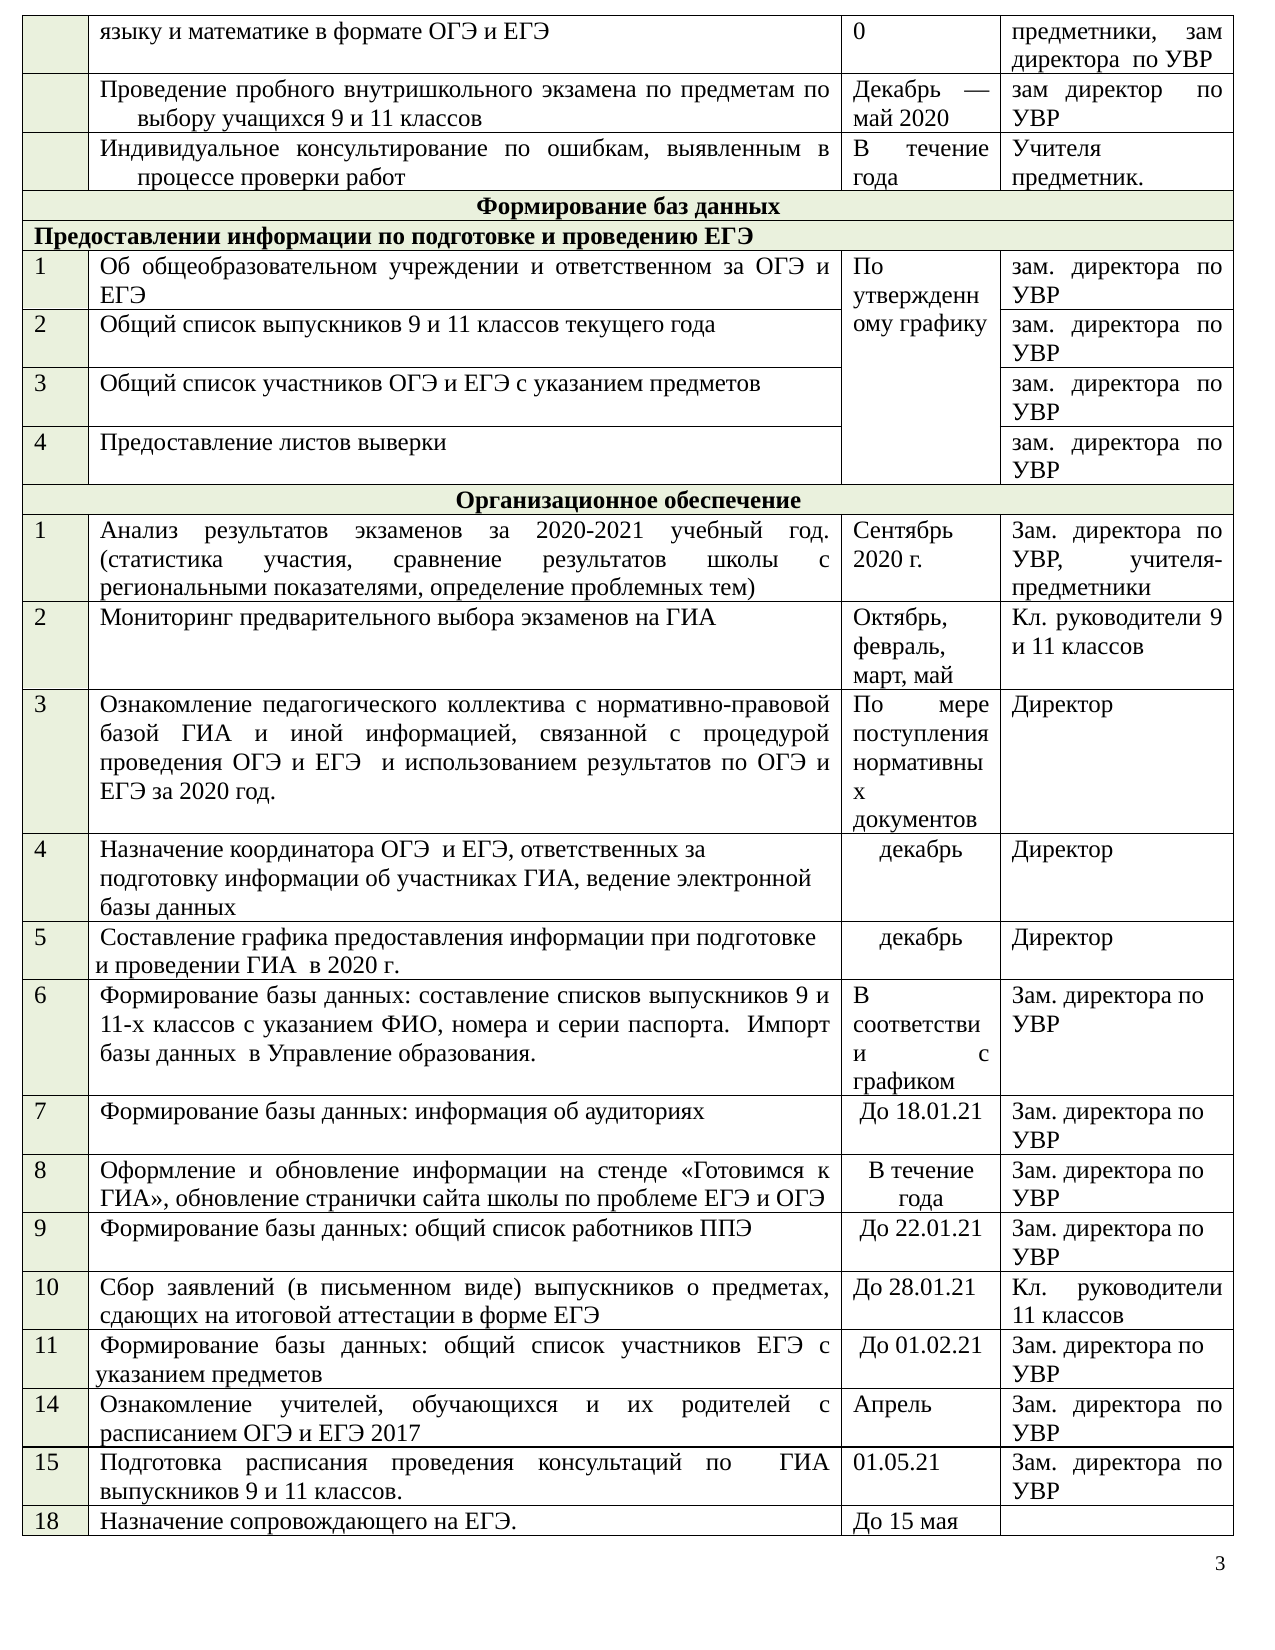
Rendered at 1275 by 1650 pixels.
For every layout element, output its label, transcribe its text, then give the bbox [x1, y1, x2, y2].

table_cell декабрь [842, 922, 1000, 979]
table_cell Зам. директора по УВР [1001, 1330, 1233, 1388]
table_cell 9 [23, 1213, 88, 1271]
table_cell До 01.02.21 [842, 1330, 1000, 1388]
table_cell Составление графика предоставления информации при подготовке и проведении ГИА в 2020 г. [89, 922, 841, 979]
table_cell Сбор заявлений (в письменном виде) выпускников о предметах, сдающих на итоговой аттестации в форме ЕГЭ [89, 1272, 841, 1329]
table_cell 4 [23, 427, 88, 484]
table_cell [1001, 1506, 1233, 1535]
table_cell В соответствии с графиком [842, 980, 1000, 1095]
table_cell 18 [23, 1506, 88, 1535]
table_cell 15 [23, 1448, 88, 1505]
table_cell Предоставление листов выверки [89, 427, 841, 484]
table_cell 4 [23, 834, 88, 921]
table_cell Подготовка расписания проведения консультаций по ГИА выпускников 9 и 11 классов. [89, 1448, 841, 1505]
table_cell Зам. директора по УВР [1001, 1213, 1233, 1271]
table_cell 2 [23, 602, 88, 688]
table_cell Зам. директора по УВР [1001, 1096, 1233, 1154]
table_cell Директор [1001, 690, 1233, 833]
table_cell 8 [23, 1155, 88, 1212]
table_cell зам. директора по УВР [1001, 368, 1233, 426]
table_cell Зам. директора по УВР [1001, 1448, 1233, 1505]
table_cell 6 [23, 980, 88, 1095]
table_cell Зам. директора по УВР [1001, 980, 1233, 1095]
table_cell До 18.01.21 [842, 1096, 1000, 1154]
table_cell По утвержденному графику [842, 251, 1000, 484]
table_cell Оформление и обновление информации на стенде «Готовимся к ГИА», обновление странички сайта школы по проблеме ЕГЭ и ОГЭ [89, 1155, 841, 1212]
table_cell 10 [23, 1272, 88, 1329]
table_cell Формирование базы данных: общий список участников ЕГЭ с указанием предметов [89, 1330, 841, 1388]
table_cell До 15 мая [842, 1506, 1000, 1535]
table_cell Кл. руководители 9 и 11 классов [1001, 602, 1233, 688]
table_cell Формирование баз данных [23, 191, 1233, 220]
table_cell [89, 16, 841, 73]
table_cell Анализ результатов экзаменов за 2020-2021 учебный год. (статистика участия, сравнение результатов школы с региональными показателями, определение проблемных тем) [89, 515, 841, 601]
table_cell 3 [23, 368, 88, 426]
table_cell [23, 16, 88, 73]
table_cell 2 [23, 310, 88, 367]
table_cell Организационное обеспечение [23, 485, 1233, 514]
table_cell Зам. директора по УВР, учителя-предметники [1001, 515, 1233, 601]
table_cell Индивидуальное консультирование по ошибкам, выявленным в процессе проверки работ [89, 133, 841, 190]
table_cell В течение года [842, 133, 1000, 190]
table_cell Назначение координатора ОГЭ и ЕГЭ, ответственных за подготовку информации об участниках ГИА, ведение электронной базы данных [89, 834, 841, 921]
table_cell Сентябрь 2020 г. [842, 515, 1000, 601]
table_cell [1001, 16, 1233, 73]
table_cell Формирование базы данных: общий список работников ППЭ [89, 1213, 841, 1271]
table_cell Директор [1001, 922, 1233, 979]
table_cell Мониторинг предварительного выбора экзаменов на ГИА [89, 602, 841, 688]
table_cell [23, 133, 88, 190]
table_cell Декабрь — май 2020 [842, 74, 1000, 132]
table_cell 1 [23, 251, 88, 308]
table_cell Октябрь, февраль, март, май [842, 602, 1000, 688]
table_cell Формирование базы данных: информация об аудиториях [89, 1096, 841, 1154]
table_cell Ознакомление учителей, обучающихся и их родителей с расписанием ОГЭ и ЕГЭ 2017 [89, 1389, 841, 1446]
table_cell Кл. руководители 11 классов [1001, 1272, 1233, 1329]
table_cell Декабрь2020 [842, 16, 1000, 73]
table_cell Директор [1001, 834, 1233, 921]
table_cell 5 [23, 922, 88, 979]
table_cell До 22.01.21 [842, 1213, 1000, 1271]
table_cell Апрель [842, 1389, 1000, 1446]
table_cell Ознакомление педагогического коллектива с нормативно-правовой базой ГИА и иной информацией, связанной с процедурой проведения ОГЭ и ЕГЭ и использованием результатов по ОГЭ и ЕГЭ за 2020 год. [89, 690, 841, 833]
table_cell [23, 74, 88, 132]
table_cell 01.05.21 [842, 1448, 1000, 1505]
table_cell По мере поступления нормативных документов [842, 690, 1000, 833]
table_cell зам. директора по УВР [1001, 427, 1233, 484]
table_cell В течение года [842, 1155, 1000, 1212]
table_cell 3 [23, 690, 88, 833]
table_cell Зам. директора по УВР [1001, 1155, 1233, 1212]
table_cell Об общеобразовательном учреждении и ответственном за ОГЭ и ЕГЭ [89, 251, 841, 308]
table_cell 1 [23, 515, 88, 601]
table_cell 11 [23, 1330, 88, 1388]
table_cell декабрь [842, 834, 1000, 921]
table_cell зам директор по УВР [1001, 74, 1233, 132]
table_cell Зам. директора по УВР [1001, 1389, 1233, 1446]
table_cell зам. директора по УВР [1001, 310, 1233, 367]
table_cell Формирование базы данных: составление списков выпускников 9 и 11-х классов с указанием ФИО, номера и серии паспорта. Импорт базы данных в Управление образования. [89, 980, 841, 1095]
table_cell Общий список выпускников 9 и 11 классов текущего года [89, 310, 841, 367]
table_cell 7 [23, 1096, 88, 1154]
table_cell Учителя предметник. [1001, 133, 1233, 190]
table_cell Общий список участников ОГЭ и ЕГЭ с указанием предметов [89, 368, 841, 426]
table_cell Назначение сопровождающего на ЕГЭ. [89, 1506, 841, 1535]
table_cell 14 [23, 1389, 88, 1446]
table_cell До 28.01.21 [842, 1272, 1000, 1329]
table_cell Проведение пробного внутришкольного экзамена по предметам по выбору учащихся 9 и 11 классов [89, 74, 841, 132]
table_cell зам. директора по УВР [1001, 251, 1233, 308]
table_cell Предоставлении информации по подготовке и проведению ЕГЭ [23, 221, 1233, 250]
